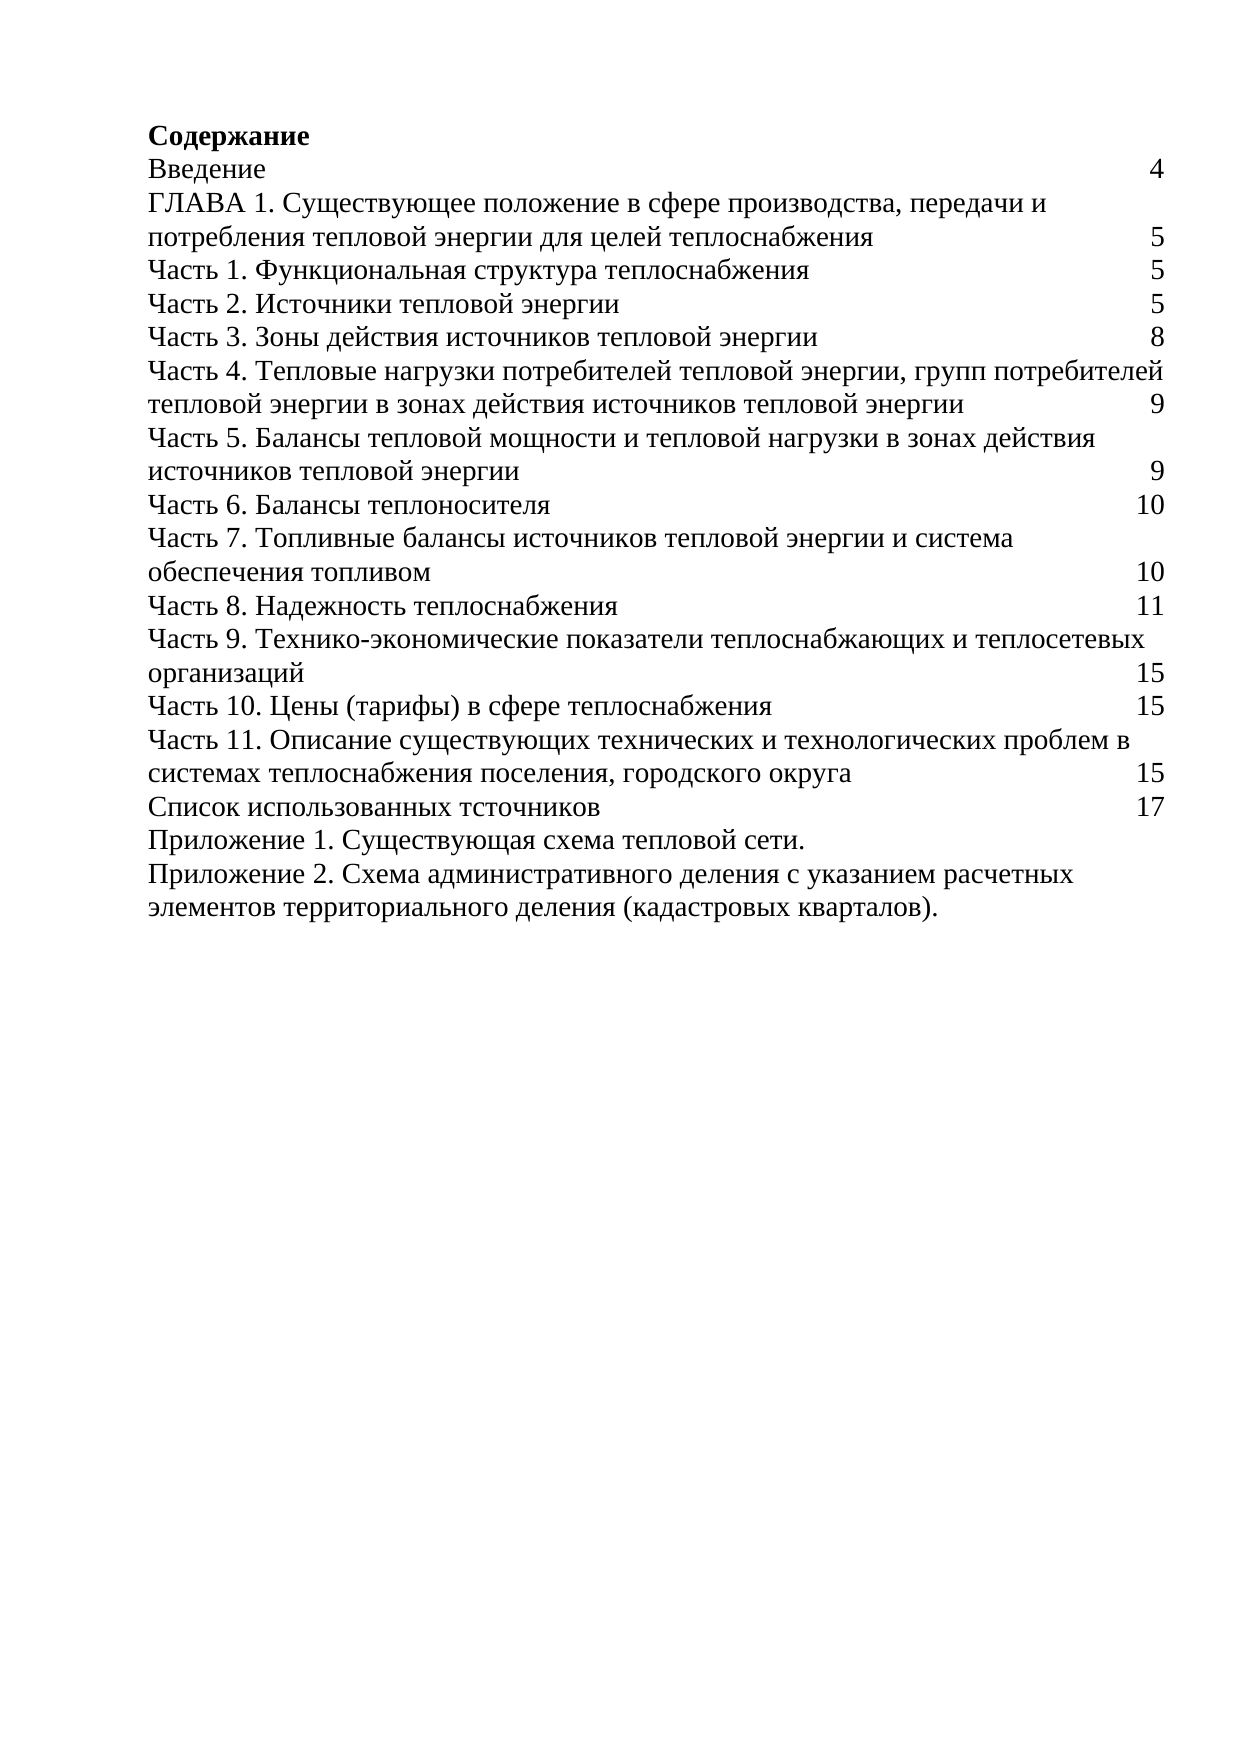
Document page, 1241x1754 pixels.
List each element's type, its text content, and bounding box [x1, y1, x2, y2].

text Введение 4 [148, 152, 1167, 185]
text Приложение 2. Схема административного деления с указанием расчетных элементов территориального деления (кадастровых кварталов). [148, 856, 1167, 923]
text Часть 10. Цены (тарифы) в сфере теплоснабжения 15 [148, 688, 1167, 722]
text Часть 6. Балансы теплоносителя 10 [148, 487, 1167, 521]
text Часть 8. Надежность теплоснабжения 11 [148, 588, 1167, 621]
text Часть 1. Функциональная структура теплоснабжения 5 [148, 252, 1167, 286]
text Список использованных тсточников 17 [148, 789, 1167, 822]
text Часть 3. Зоны действия источников тепловой энергии 8 [148, 319, 1167, 353]
text Часть 4. Тепловые нагрузки потребителей тепловой энергии, групп потребителей тепловой энергии в зонах действия источников тепловой энергии 9 [148, 353, 1167, 420]
text Содержание [148, 118, 1167, 152]
text Часть 2. Источники тепловой энергии 5 [148, 286, 1167, 319]
text Часть 5. Балансы тепловой мощности и тепловой нагрузки в зонах действия источников тепловой энергии 9 [148, 420, 1167, 487]
text Приложение 1. Существующая схема тепловой сети. [148, 822, 1167, 856]
text Часть 11. Описание существующих технических и технологических проблем в системах теплоснабжения поселения, городского округа 15 [148, 722, 1167, 789]
text ГЛАВА 1. Существующее положение в сфере производства, передачи и потребления тепловой энергии для целей теплоснабжения 5 [148, 185, 1167, 252]
text Часть 9. Технико-экономические показатели теплоснабжающих и теплосетевых организаций 15 [148, 621, 1167, 688]
text Часть 7. Топливные балансы источников тепловой энергии и система обеспечения топливом 10 [148, 521, 1167, 588]
